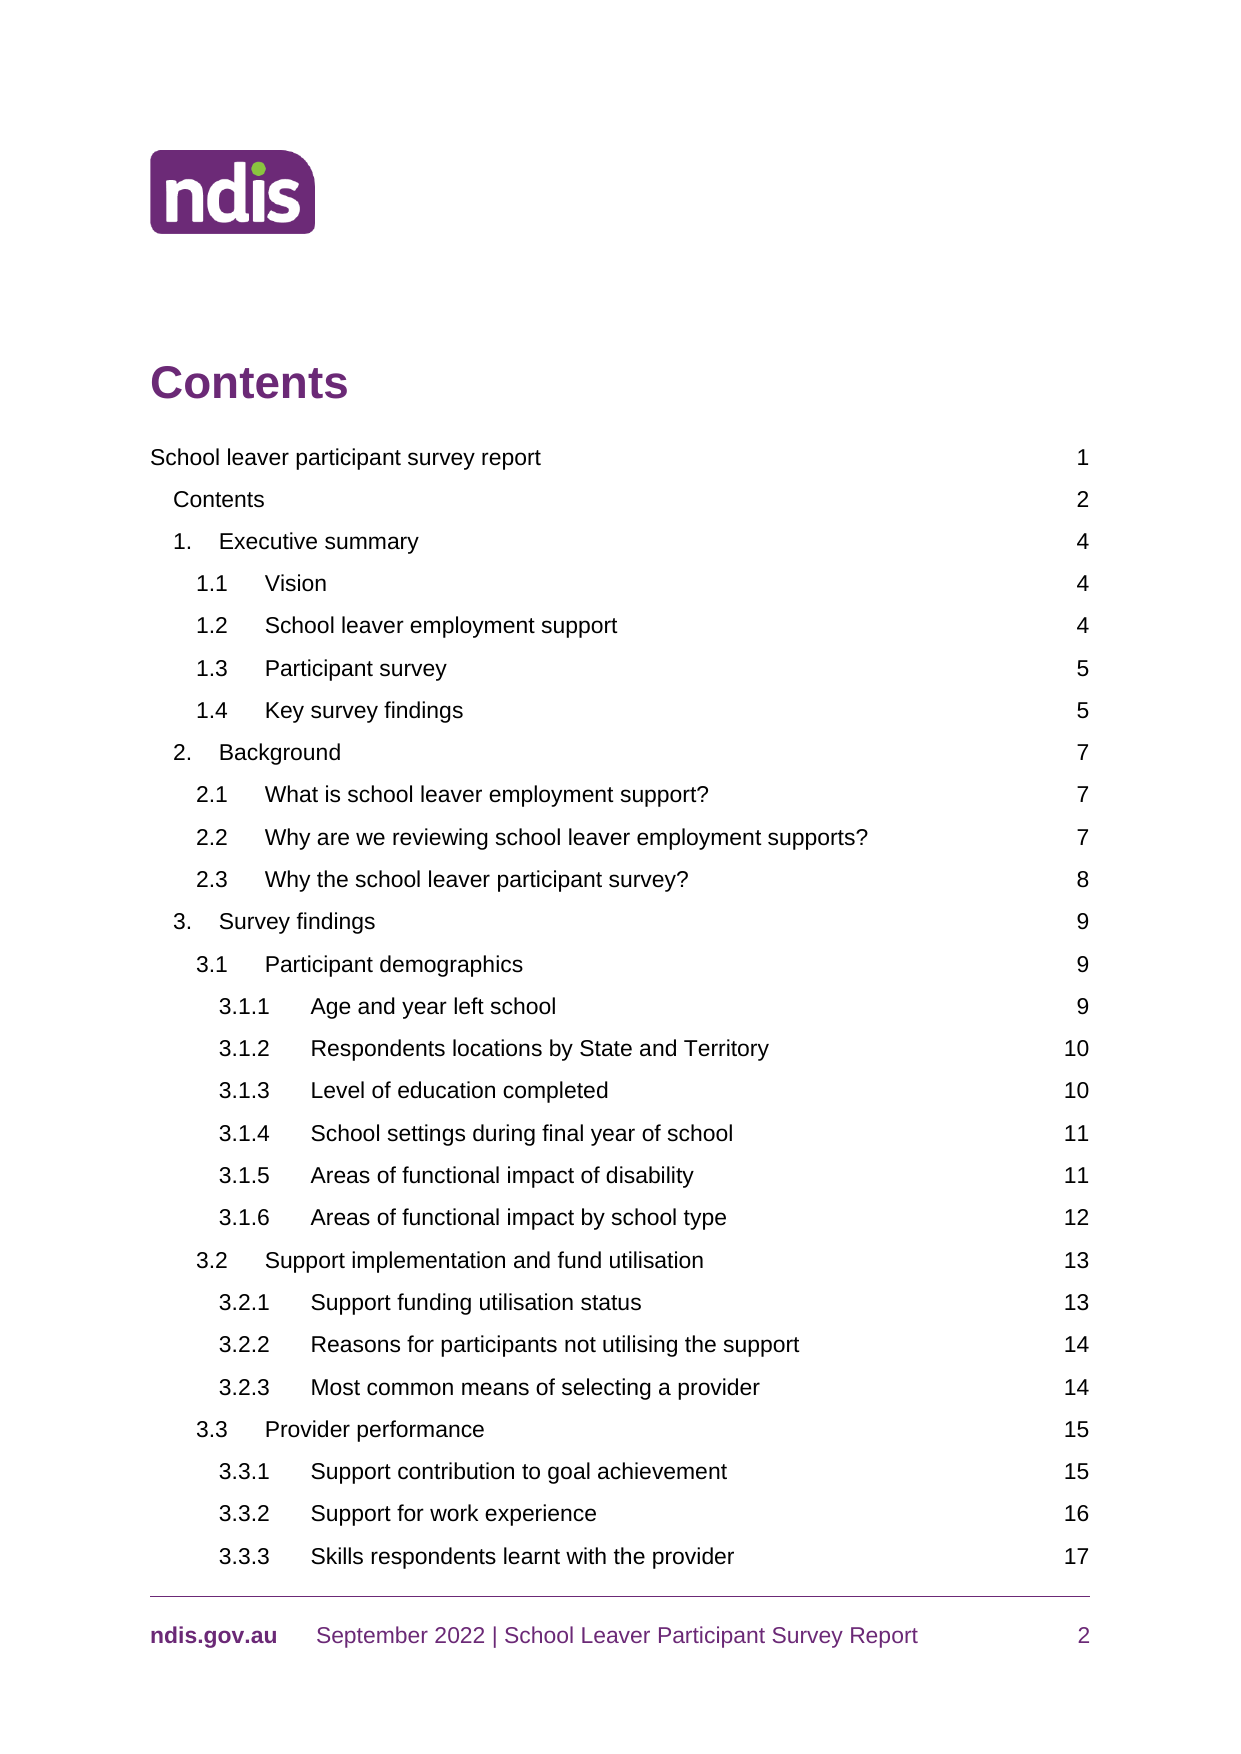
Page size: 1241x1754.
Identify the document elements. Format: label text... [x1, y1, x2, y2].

text 3.3.3 Skills respondents learnt with the provider 17 [219, 1543, 1090, 1569]
text 1. Executive summary 4 [173, 528, 1090, 554]
text 3.1.1 Age and year left school 9 [219, 993, 1090, 1019]
text 3.1 Participant demographics 9 [196, 951, 1090, 977]
subtitle Contents [150, 355, 1090, 408]
text 2.3 Why the school leaver participant survey? 8 [196, 866, 1090, 892]
text 3.1.4 School settings during final year of school 11 [219, 1120, 1090, 1146]
text 1.2 School leaver employment support 4 [196, 612, 1090, 638]
text 3.2.2 Reasons for participants not utilising the support 14 [219, 1331, 1090, 1357]
text 2.1 What is school leaver employment support? 7 [196, 781, 1090, 808]
text 3.2.3 Most common means of selecting a provider 14 [219, 1373, 1090, 1400]
text 3.3 Provider performance 15 [196, 1416, 1090, 1442]
text 3.1.3 Level of education completed 10 [219, 1077, 1090, 1104]
text 3.1.2 Respondents locations by State and Territory 10 [219, 1035, 1090, 1061]
text 3.2.1 Support funding utilisation status 13 [219, 1289, 1090, 1315]
text 3. Survey findings 9 [173, 908, 1090, 934]
text 3.3.2 Support for work experience 16 [219, 1500, 1090, 1527]
text 3.1.6 Areas of functional impact by school type 12 [219, 1204, 1090, 1231]
picture [150, 150, 315, 234]
text 2.2 Why are we reviewing school leaver employment supports? 7 [196, 824, 1090, 850]
text 1.4 Key survey findings 5 [196, 697, 1090, 723]
text Contents 2 [173, 486, 1090, 512]
text School leaver participant survey report 1 [150, 444, 1090, 470]
text 1.3 Participant survey 5 [196, 654, 1090, 681]
text 2. Background 7 [173, 739, 1090, 765]
text 3.1.5 Areas of functional impact of disability 11 [219, 1162, 1090, 1188]
text 1.1 Vision 4 [196, 570, 1090, 596]
text 3.2 Support implementation and fund utilisation 13 [196, 1247, 1090, 1273]
text 3.3.1 Support contribution to goal achievement 15 [219, 1458, 1090, 1484]
